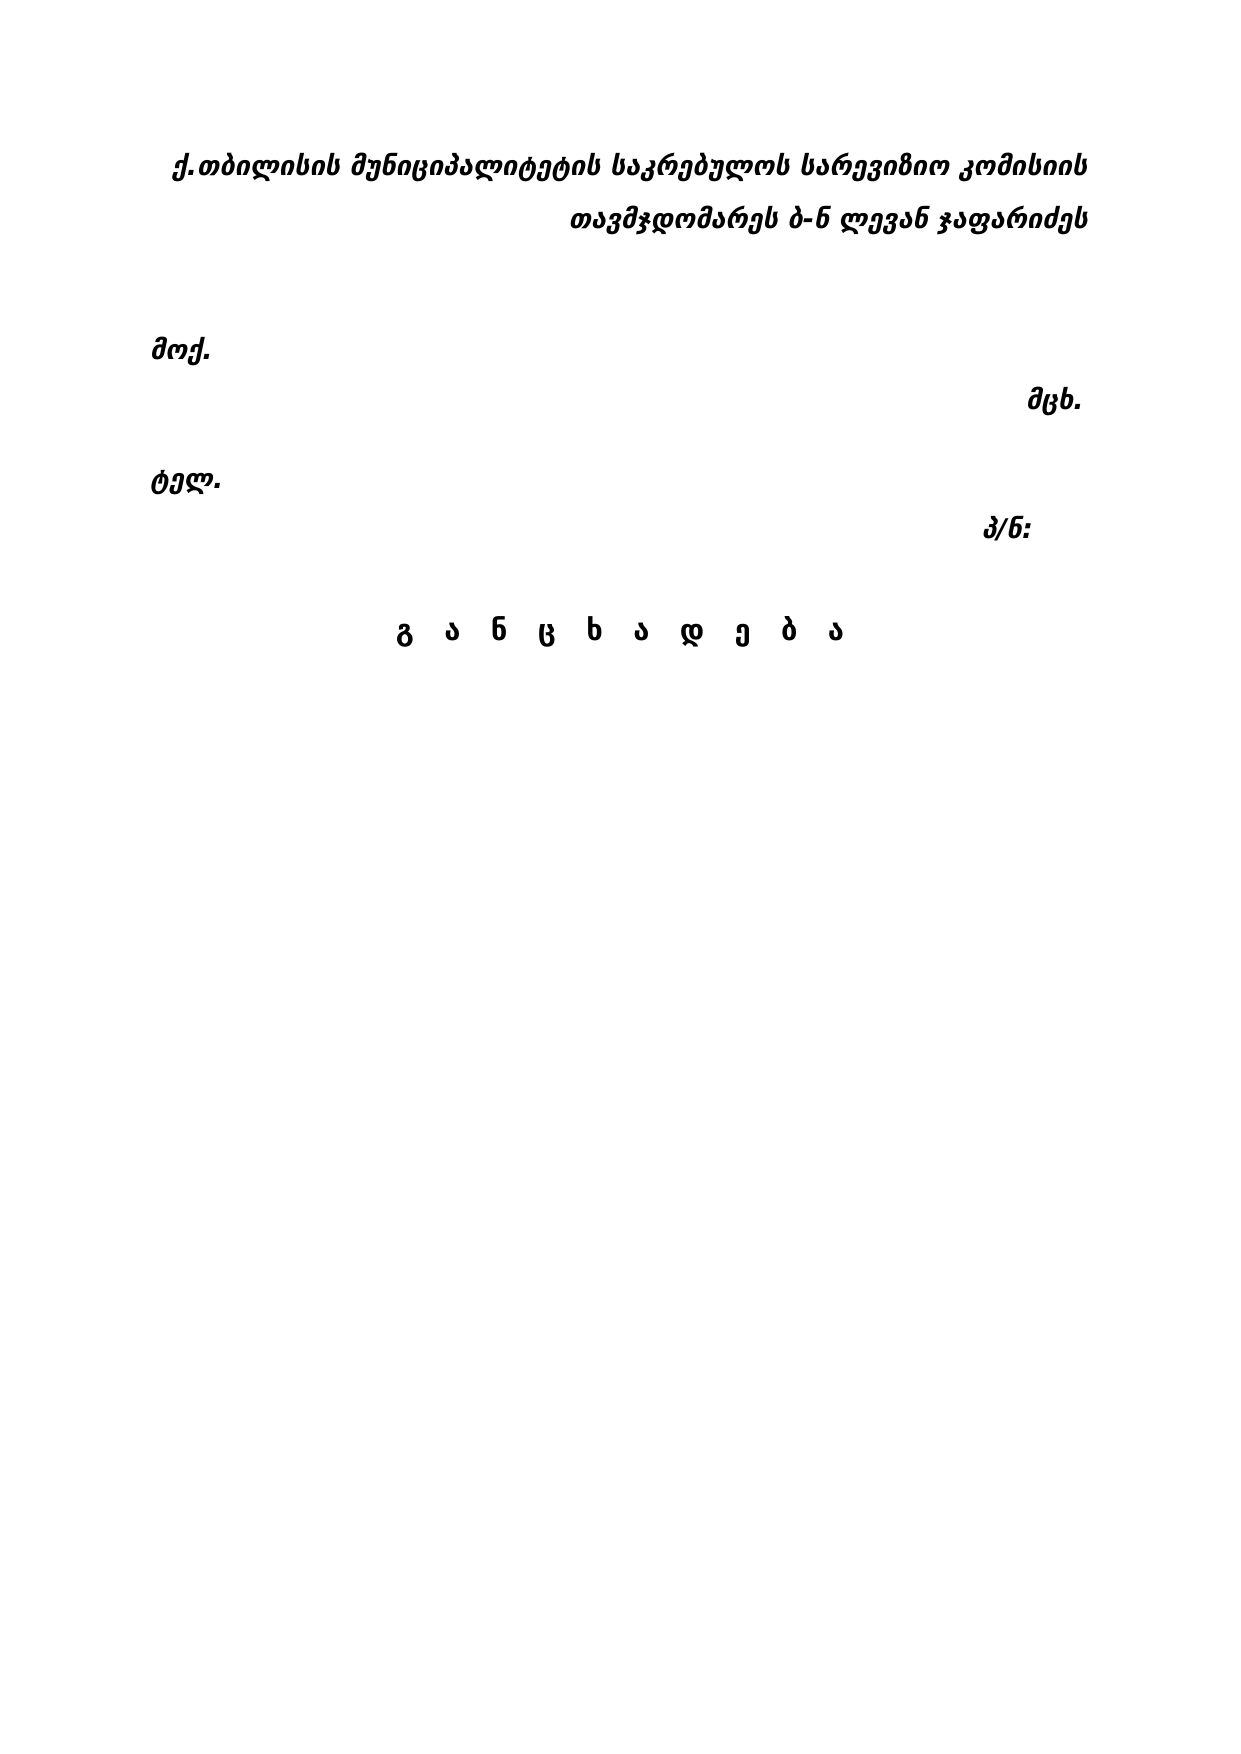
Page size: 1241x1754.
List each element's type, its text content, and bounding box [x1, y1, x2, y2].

text პ/ნ: [150, 513, 1090, 545]
text გ ა ნ ც ხ ა დ ე ბ ა [150, 613, 1090, 647]
text ქ.თბილისის მუნიციპალიტეტის საკრებულოს სარევიზიო კომისიის [150, 150, 1090, 182]
text თავმჯდომარეს ბ-ნ ლევან ჯაფარიძეს [150, 200, 1090, 237]
text მცხ. [150, 384, 1090, 416]
text ტელ. [150, 434, 1090, 495]
text მოქ. [150, 305, 1090, 366]
